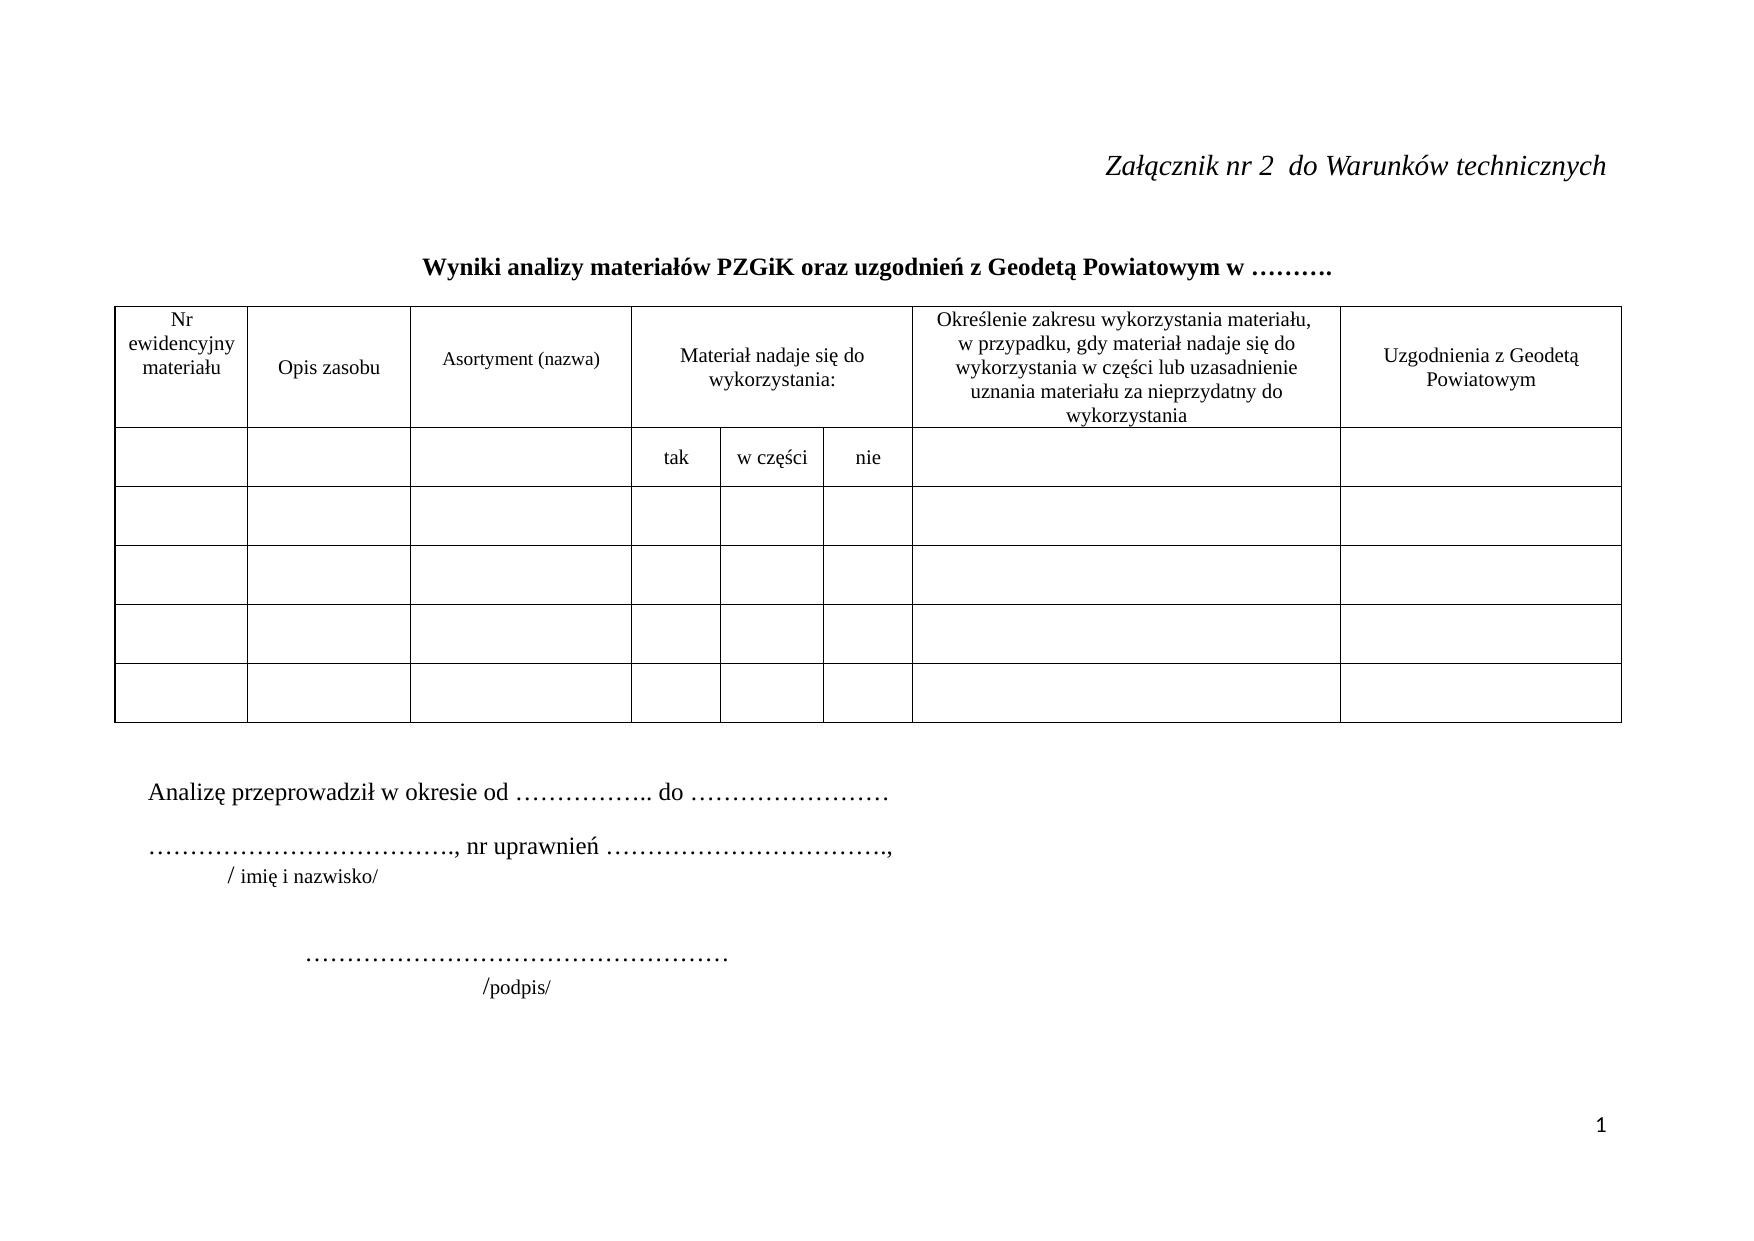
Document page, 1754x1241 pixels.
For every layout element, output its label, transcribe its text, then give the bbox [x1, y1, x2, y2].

table_cell nie [824, 428, 912, 486]
table_header Materiał nadaje się do wykorzystania: [632, 307, 912, 427]
table_cell w części [721, 428, 823, 486]
table_cell [1341, 605, 1621, 663]
table_cell [913, 546, 1340, 604]
table_cell [248, 487, 410, 545]
text / imię i nazwisko/ [148, 860, 458, 888]
table_cell [411, 487, 631, 545]
table_cell [248, 428, 410, 486]
table_cell [116, 605, 247, 663]
table_cell [913, 664, 1340, 722]
text ………………………………., nr uprawnień ……………………………., [148, 831, 1606, 860]
table_cell [1341, 428, 1621, 486]
table_cell [411, 428, 631, 486]
table_cell [411, 546, 631, 604]
text …………………………………………… [148, 938, 886, 967]
text Analizę przeprowadził w okresie od …………….. do …………………… [148, 777, 1606, 806]
table_cell [411, 605, 631, 663]
table_cell [632, 487, 720, 545]
table_cell [721, 664, 823, 722]
table_cell [248, 546, 410, 604]
table_header Nr ewidencyjny materiału [116, 307, 247, 427]
table_header Określenie zakresu wykorzystania materiału, w przypadku, gdy materiał nadaje się do wykorzystania w części lub uzasadnienie uznania materiału za nieprzydatny do wykorzystania [913, 307, 1340, 427]
table_cell [248, 664, 410, 722]
table_cell [116, 664, 247, 722]
table_cell [913, 428, 1340, 486]
table_cell [1341, 664, 1621, 722]
table_cell [632, 605, 720, 663]
text Załącznik nr 2 do Warunków technicznych [148, 148, 1606, 181]
table_cell [1341, 546, 1621, 604]
table_cell [116, 487, 247, 545]
table_cell [116, 428, 247, 486]
table_header Opis zasobu [248, 307, 410, 427]
table_cell [411, 664, 631, 722]
table_cell [116, 546, 247, 604]
table_cell [721, 546, 823, 604]
table_cell [913, 487, 1340, 545]
table_cell [248, 605, 410, 663]
table_cell [913, 605, 1340, 663]
table_cell [824, 546, 912, 604]
table_cell [824, 605, 912, 663]
table_cell [632, 546, 720, 604]
table_cell [1341, 487, 1621, 545]
table_header Asortyment (nazwa) [411, 307, 631, 427]
text Wyniki analizy materiałów PZGiK oraz uzgodnień z Geodetą Powiatowym w ………. [148, 252, 1606, 281]
table_cell tak [632, 428, 720, 486]
table_header Uzgodnienia z Geodetą Powiatowym [1341, 307, 1621, 427]
table_cell [721, 605, 823, 663]
table_cell [824, 487, 912, 545]
text /podpis/ [148, 971, 886, 1000]
table_cell [824, 664, 912, 722]
table_cell [721, 487, 823, 545]
table_cell [632, 664, 720, 722]
